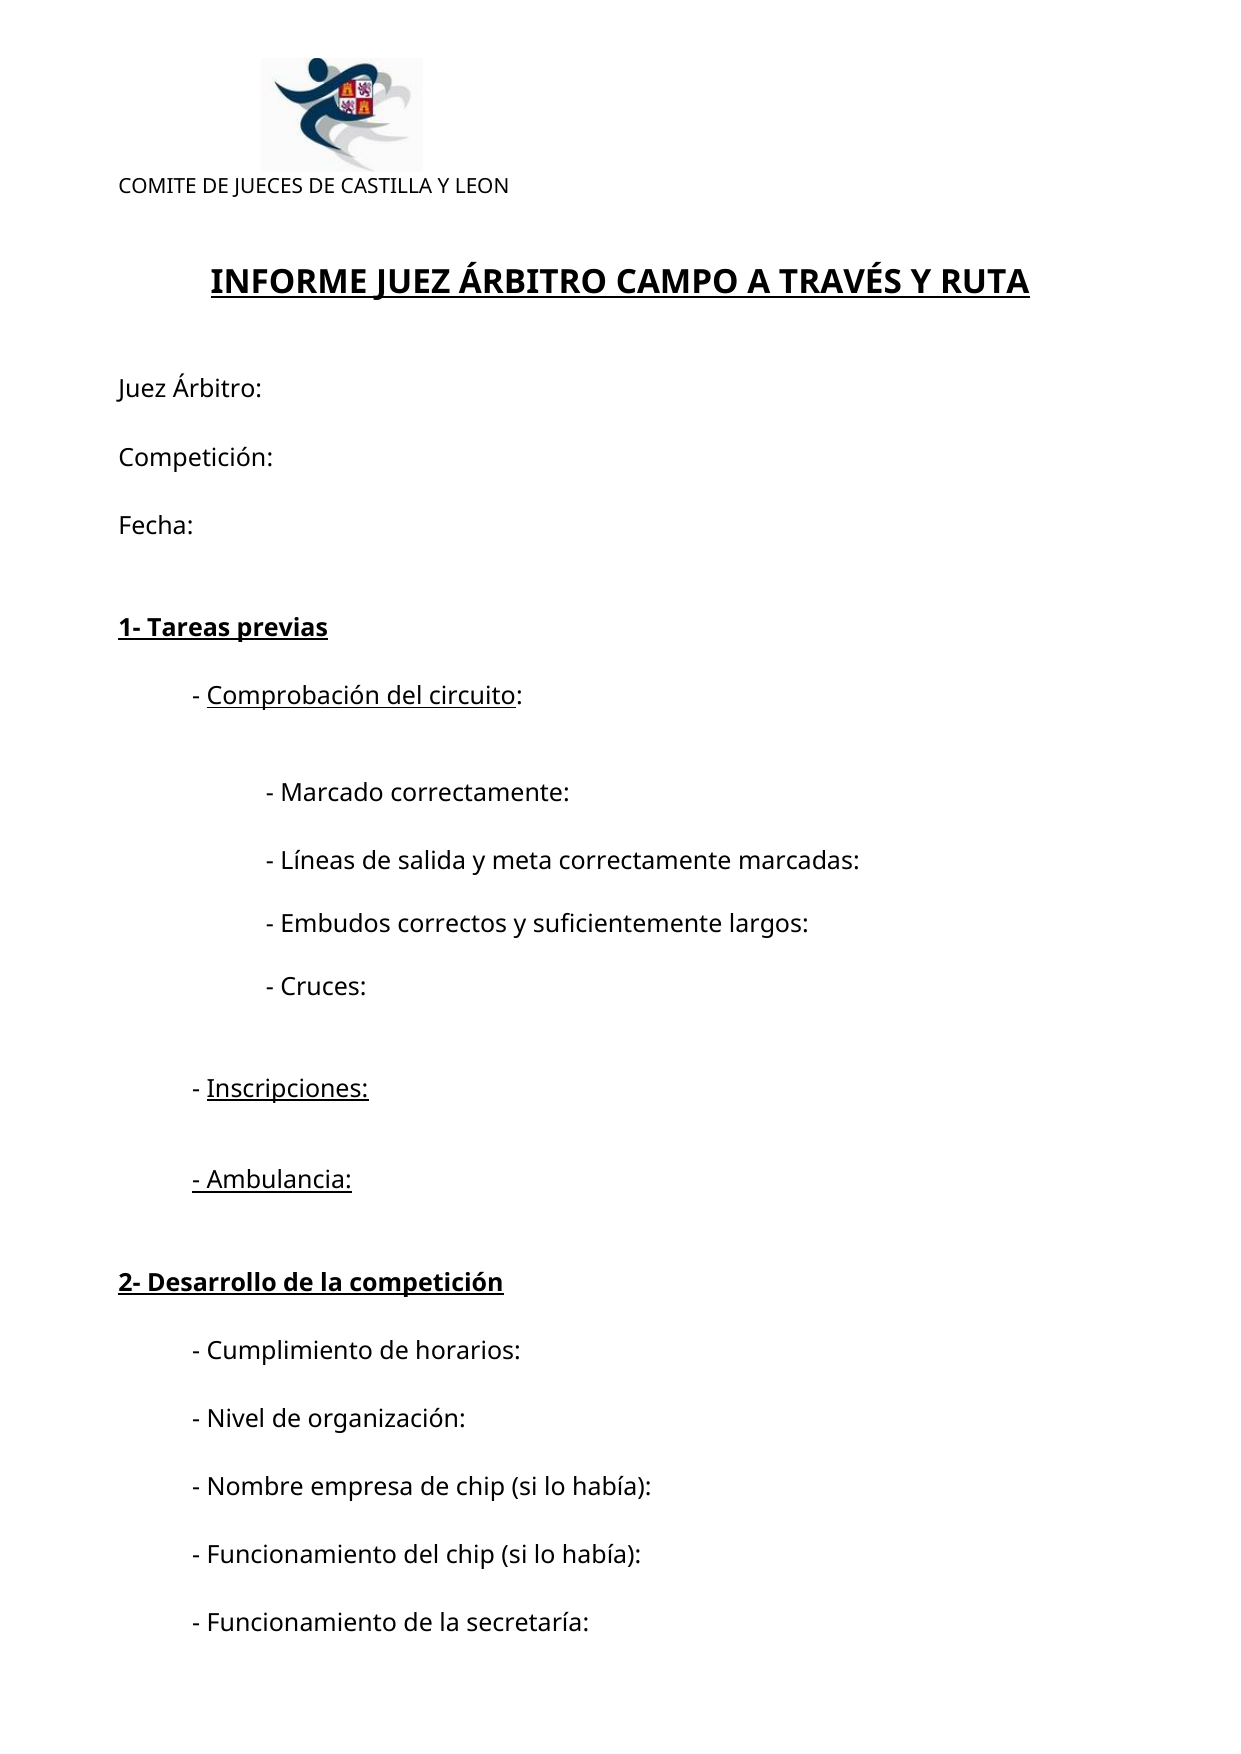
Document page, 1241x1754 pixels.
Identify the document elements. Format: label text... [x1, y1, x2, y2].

text - Cruces: [192, 968, 1122, 1002]
text INFORME JUEZ ÁRBITRO CAMPO A TRAVÉS Y RUTA [118, 258, 1122, 303]
text 2- Desarrollo de la competición [118, 1264, 1122, 1298]
text - Funcionamiento de la secretaría: [118, 1605, 1122, 1639]
text - Nombre empresa de chip (si lo había): [118, 1469, 1122, 1503]
text - Marcado correctamente: [192, 774, 1122, 809]
text - Ambulancia: [118, 1162, 1122, 1196]
picture [261, 58, 423, 172]
text - Líneas de salida y meta correctamente marcadas: [118, 843, 1122, 877]
text - Funcionamiento del chip (si lo había): [118, 1537, 1122, 1571]
text Fecha: [118, 507, 1122, 541]
text - Embudos correctos y suficientemente largos: [266, 906, 1122, 939]
text - Nivel de organización: [118, 1401, 1122, 1434]
text 1- Tareas previas [118, 609, 1122, 644]
text Competición: [118, 439, 1122, 473]
text - Cumplimiento de horarios: [118, 1332, 1122, 1366]
text Juez Árbitro: [118, 371, 1122, 405]
text - Inscripciones: [118, 1071, 1122, 1104]
text - Comprobación del circuito: [118, 678, 1122, 712]
text COMITE DE JUECES DE CASTILLA Y LEON [118, 172, 1122, 200]
